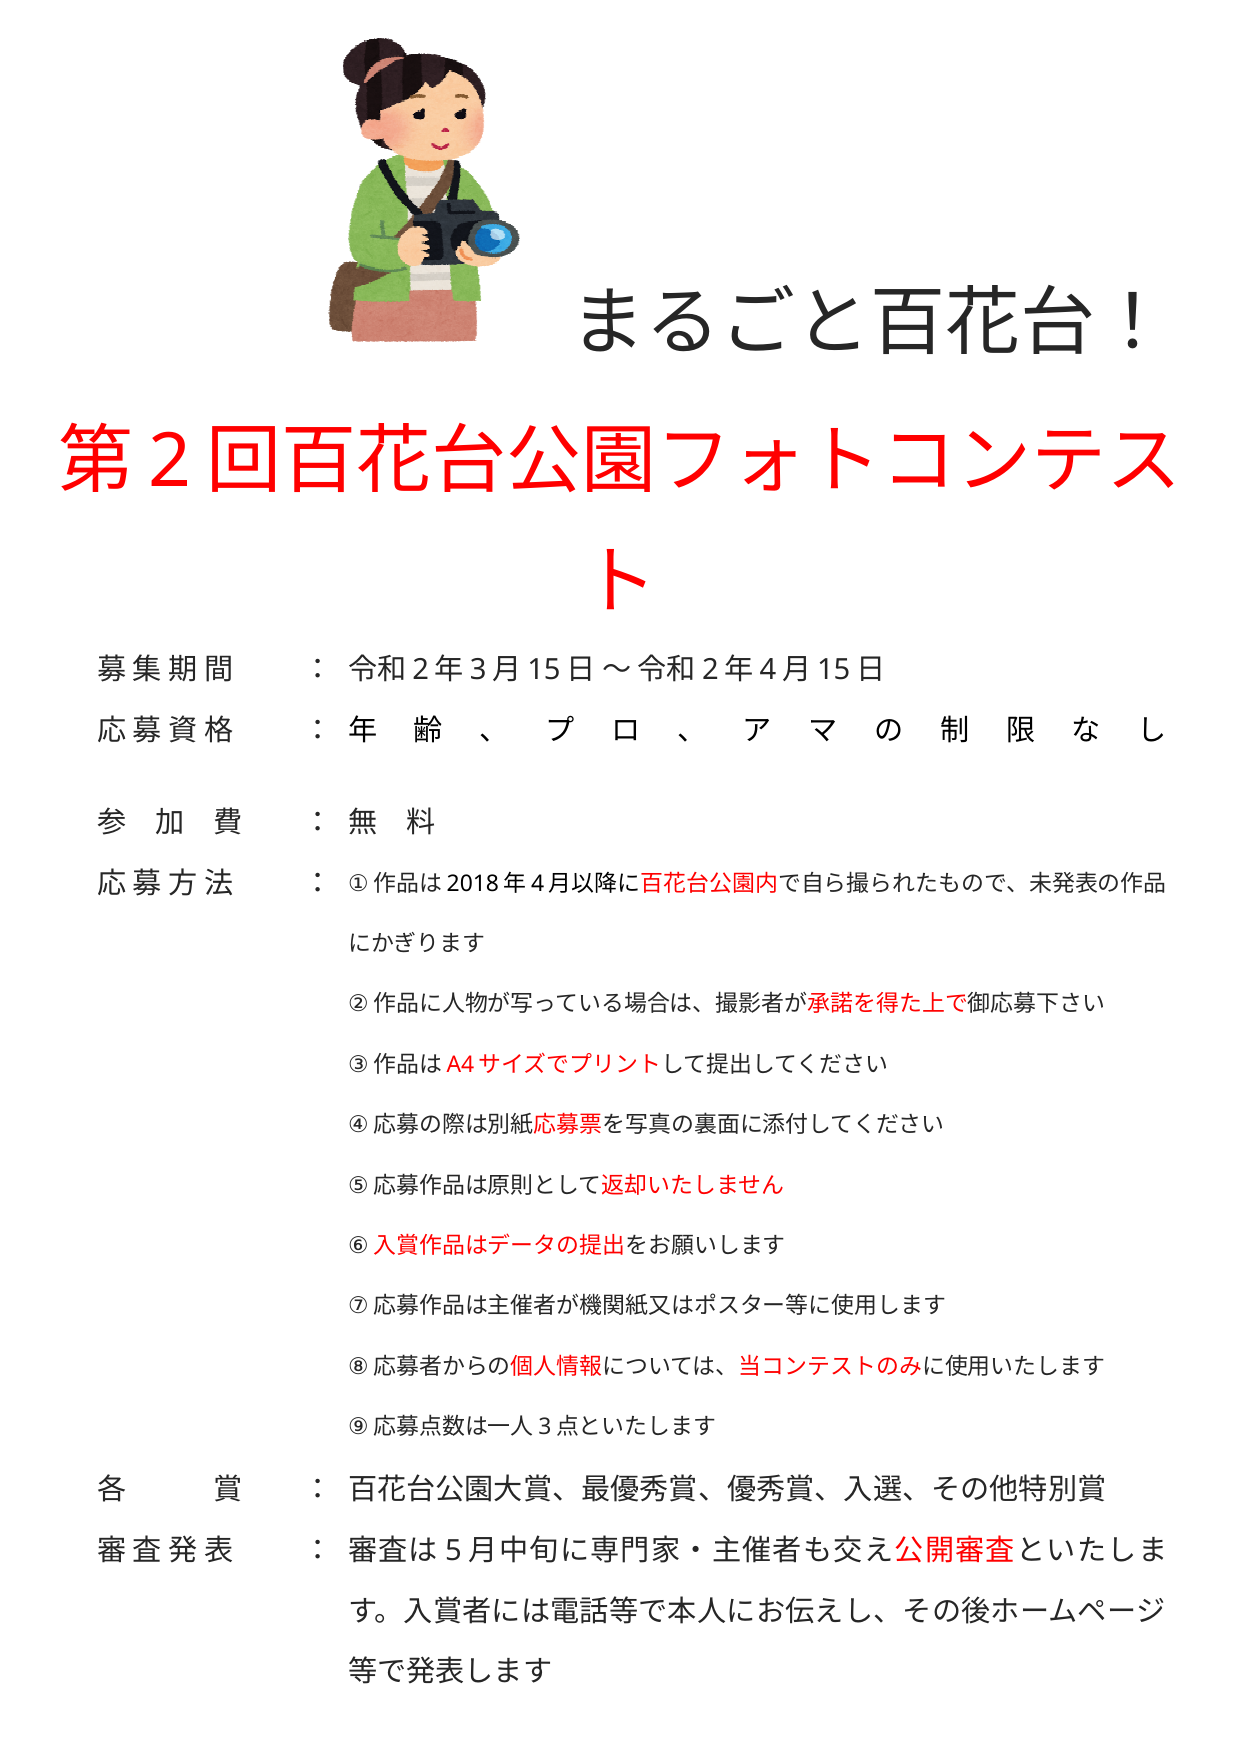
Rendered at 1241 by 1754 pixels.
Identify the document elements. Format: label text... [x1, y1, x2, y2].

table_header ： [293, 636, 336, 697]
table_header 令和2年3月15日 ～ 令和2年4月15日 [337, 636, 1178, 697]
table_header 募 集 期 間 [86, 636, 292, 697]
table_cell 参 加 費 [86, 790, 292, 850]
table_cell ： [293, 1456, 336, 1517]
table_cell 応 募 方 法 [86, 851, 292, 1455]
table_cell 無 料 [337, 790, 1178, 850]
table_cell 審 査 発 表 [86, 1518, 292, 1699]
picture [262, 31, 571, 349]
table_cell 年齢、プロ、アマの制限なし [337, 698, 1178, 788]
text まるごと百花台！ [29, 31, 1211, 394]
table_cell ①作品は2018年4月以降に百花台公園内で自ら撮られたもので、未発表の作品にかぎります ②作品に人物が写っている場合は、撮影者が承諾を得た上で御応募下さい ③作品はA4サイズでプリントして提出してください ④応募の際は別紙応募票を写真の裏面に添付してください ⑤応募作品は原則として返却いたしません ⑥入賞作品はデータの提出をお願いします ⑦応募作品は主催者が機関紙又はポスター等に使用します ⑧応募者からの個人情報については、当コンテストのみに使用いたします ⑨応募点数は一人3点といたします [337, 851, 1178, 1455]
table_cell 審査は5月中旬に専門家・主催者も交え公開審査といたします。入賞者には電話等で本人にお伝えし、その後ホームページ等で発表します [337, 1518, 1178, 1699]
text 第2回百花台公園フォトコンテスト [29, 394, 1211, 635]
table_cell 各 賞 [86, 1456, 292, 1517]
table_cell ： [293, 698, 336, 788]
table_cell 百花台公園大賞、最優秀賞、優秀賞、入選、その他特別賞 [337, 1456, 1178, 1517]
table_cell ： [293, 851, 336, 1455]
table_cell ： [293, 1518, 336, 1699]
table_cell 応 募 資 格 [86, 698, 292, 788]
table_cell ： [293, 790, 336, 850]
